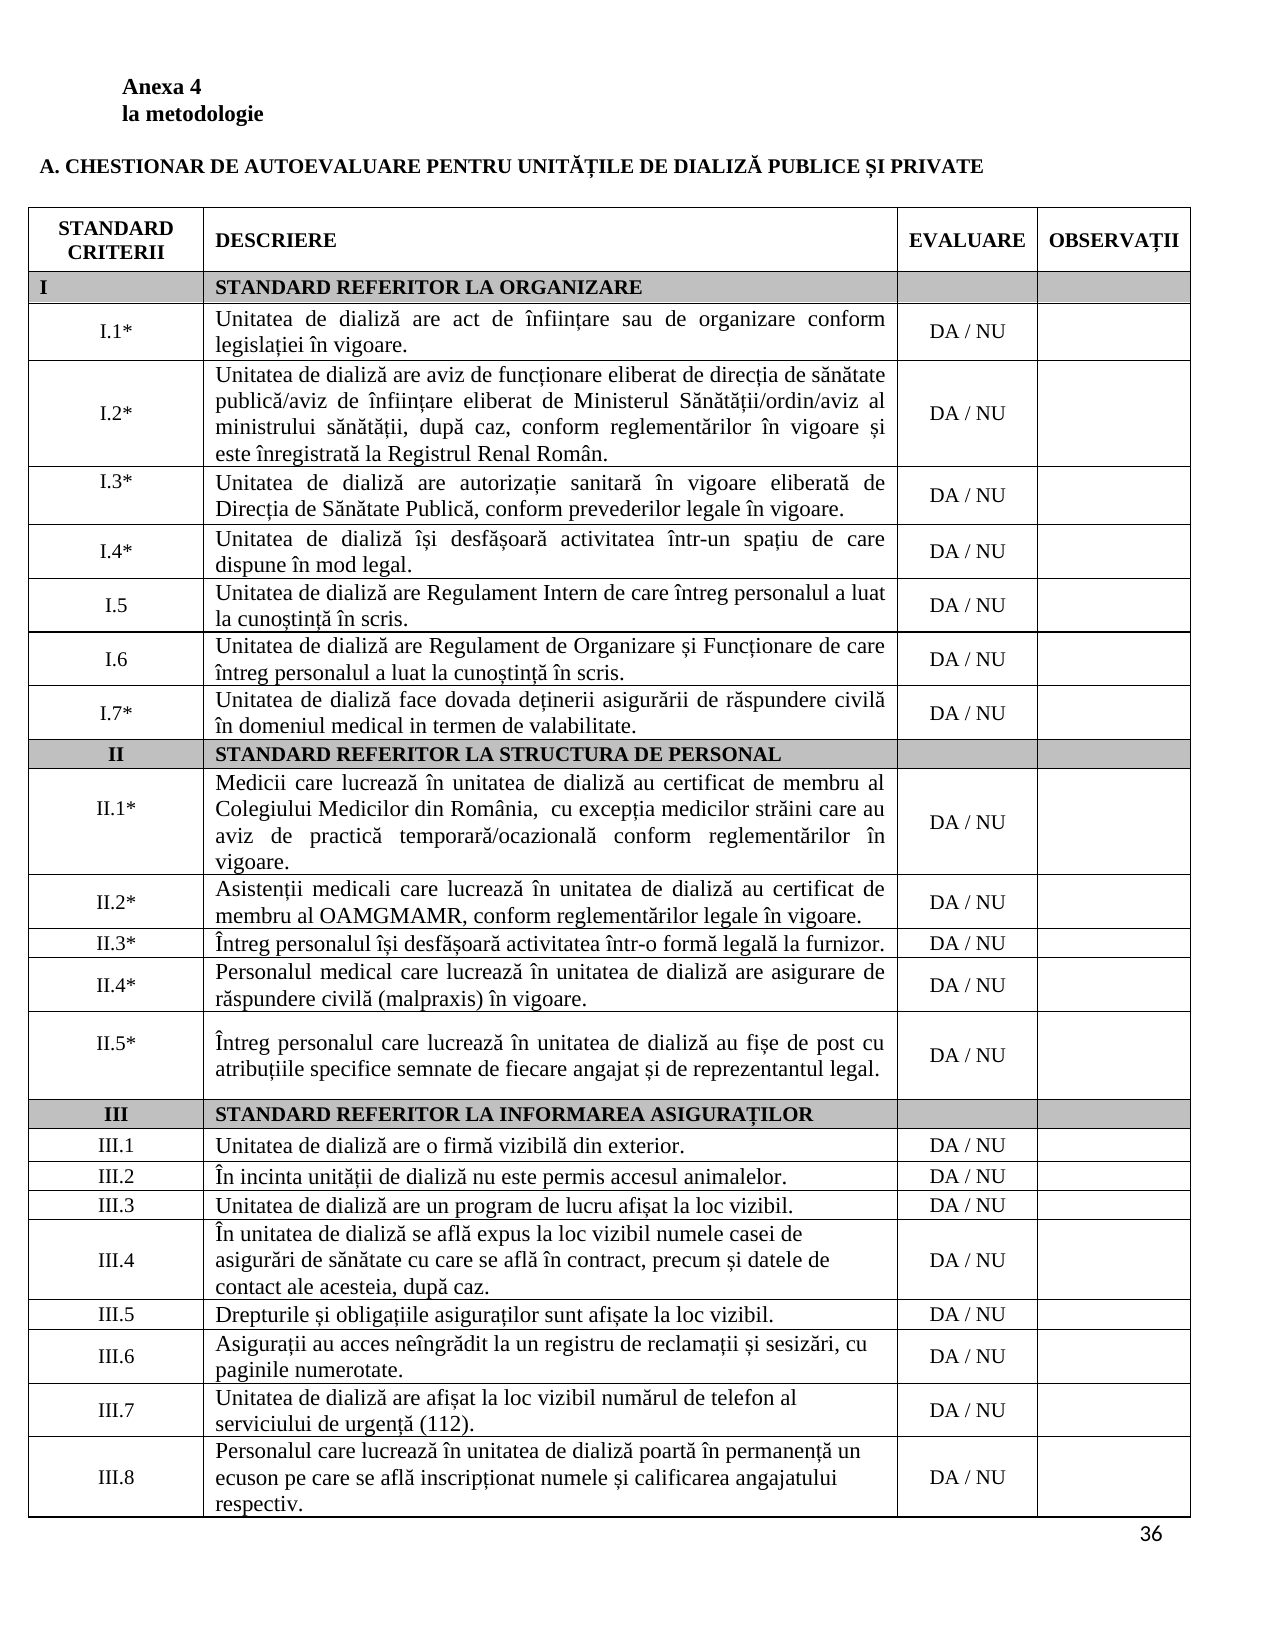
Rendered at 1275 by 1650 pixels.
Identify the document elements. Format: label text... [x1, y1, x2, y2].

text Anexa 4 [122, 73, 1162, 99]
table_cell DA / NU [898, 633, 1037, 685]
table_cell II.1* [29, 769, 203, 874]
table_cell Drepturile și obligațiile asiguraților sunt afișate la loc vizibil. [204, 1300, 897, 1329]
table_cell Asigurații au acces neîngrădit la un registru de reclamații și sesizări, cu paginile numerotate. [204, 1330, 897, 1382]
table_cell III.4 [29, 1220, 203, 1299]
table_cell [1038, 958, 1190, 1011]
table_cell III.3 [29, 1191, 203, 1219]
table_cell III [29, 1100, 203, 1128]
table_cell [1038, 740, 1190, 768]
table_cell Unitatea de dializă are aviz de funcționare eliberat de direcția de sănătate publică/aviz de înființare eliberat de Ministerul Sănătății/ordin/aviz al ministrului sănătății, după caz, conform reglementărilor în vigoare și este înregistrată la Registrul Renal Român. [204, 361, 897, 466]
table_cell DA / NU [898, 304, 1037, 359]
table_cell Unitatea de dializă are Regulament de Organizare și Funcționare de care întreg personalul a luat la cunoștință în scris. [204, 633, 897, 685]
table_cell [1038, 1162, 1190, 1190]
table_cell DA / NU [898, 1300, 1037, 1329]
table_cell [1038, 929, 1190, 957]
table_cell I [29, 272, 203, 302]
table_cell II.5* [29, 1012, 203, 1098]
table_cell [1038, 686, 1190, 739]
table_cell DA / NU [898, 1220, 1037, 1299]
table_cell Unitatea de dializă are act de înființare sau de organizare conform legislației în vigoare. [204, 304, 897, 359]
table_cell DA / NU [898, 579, 1037, 631]
table_cell OBSERVAȚII [1038, 208, 1190, 271]
table_cell Medicii care lucrează în unitatea de dializă au certificat de membru al Colegiului Medicilor din România, cu excepția medicilor străini care au aviz de practică temporară/ocazională conform reglementărilor în vigoare. [204, 769, 897, 874]
table_cell II.4* [29, 958, 203, 1011]
table_cell I.7* [29, 686, 203, 739]
table_cell STANDARD REFERITOR LA ORGANIZARE [204, 272, 897, 302]
table_cell Personalul medical care lucrează în unitatea de dializă are asigurare de răspundere civilă (malpraxis) în vigoare. [204, 958, 897, 1011]
table_cell I.1* [29, 304, 203, 359]
table_cell DA / NU [898, 769, 1037, 874]
table_cell [1038, 1384, 1190, 1436]
table_cell [1038, 361, 1190, 466]
table_cell Unitatea de dializă are autorizație sanitară în vigoare eliberată de Direcția de Sănătate Publică, conform prevederilor legale în vigoare. [204, 467, 897, 524]
table_cell DA / NU [898, 686, 1037, 739]
table_cell [1038, 769, 1190, 874]
table_cell [1038, 1330, 1190, 1382]
table_cell [1038, 579, 1190, 631]
table_cell DA / NU [898, 361, 1037, 466]
table_cell DA / NU [898, 467, 1037, 524]
table_cell [1038, 875, 1190, 928]
table_cell În incinta unității de dializă nu este permis accesul animalelor. [204, 1162, 897, 1190]
table_cell Unitatea de dializă își desfășoară activitatea într-un spațiu de care dispune în mod legal. [204, 525, 897, 578]
table_cell [1038, 1300, 1190, 1329]
table_cell III.7 [29, 1384, 203, 1436]
table_cell [1038, 525, 1190, 578]
table_cell Personalul care lucrează în unitatea de dializă poartă în permanență un ecuson pe care se află inscripționat numele și calificarea angajatului respectiv. [204, 1437, 897, 1516]
table_cell [1038, 272, 1190, 302]
table_cell II.3* [29, 929, 203, 957]
table_cell [1038, 467, 1190, 524]
table_cell Unitatea de dializă are o firmă vizibilă din exterior. [204, 1129, 897, 1161]
table_cell III.5 [29, 1300, 203, 1329]
table_cell [1038, 1191, 1190, 1219]
table_cell DA / NU [898, 525, 1037, 578]
table_header A. CHESTIONAR DE AUTOEVALUARE PENTRU UNITĂȚILE DE DIALIZĂ PUBLICE ȘI PRIVATE [28, 126, 1191, 207]
table_cell Întreg personalul care lucrează în unitatea de dializă au fișe de post cu atribuțiile specifice semnate de fiecare angajat și de reprezentantul legal. [204, 1012, 897, 1098]
table_cell DESCRIERE [204, 208, 897, 271]
table_cell În unitatea de dializă se află expus la loc vizibil numele casei de asigurări de sănătate cu care se află în contract, precum și datele de contact ale acesteia, după caz. [204, 1220, 897, 1299]
table_cell [898, 1100, 1037, 1128]
table_cell Unitatea de dializă are un program de lucru afișat la loc vizibil. [204, 1191, 897, 1219]
table_cell DA / NU [898, 1012, 1037, 1098]
table_cell [1038, 1012, 1190, 1098]
table_cell Unitatea de dializă face dovada deținerii asigurării de răspundere civilă în domeniul medical in termen de valabilitate. [204, 686, 897, 739]
table_cell I.5 [29, 579, 203, 631]
table_cell II.2* [29, 875, 203, 928]
table_cell III.2 [29, 1162, 203, 1190]
table_cell II [29, 740, 203, 768]
table_cell III.6 [29, 1330, 203, 1382]
table_cell DA / NU [898, 1191, 1037, 1219]
table_cell [898, 272, 1037, 302]
table_cell EVALUARE [898, 208, 1037, 271]
table_cell I.4* [29, 525, 203, 578]
table_cell DA / NU [898, 875, 1037, 928]
table_cell Unitatea de dializă are afișat la loc vizibil numărul de telefon al serviciului de urgență (112). [204, 1384, 897, 1436]
table_cell [1038, 304, 1190, 359]
table_cell DA / NU [898, 958, 1037, 1011]
text la metodologie [122, 99, 1162, 126]
table_cell DA / NU [898, 1330, 1037, 1382]
table_cell [1038, 633, 1190, 685]
table_cell STANDARD REFERITOR LA INFORMAREA ASIGURAȚILOR [204, 1100, 897, 1128]
table_cell STANDARD REFERITOR LA STRUCTURA DE PERSONAL [204, 740, 897, 768]
table_cell [898, 740, 1037, 768]
table_cell [1038, 1100, 1190, 1128]
table_cell DA / NU [898, 1129, 1037, 1161]
table_cell DA / NU [898, 1437, 1037, 1516]
table_cell III.1 [29, 1129, 203, 1161]
table_cell DA / NU [898, 929, 1037, 957]
table_cell [1038, 1437, 1190, 1516]
table_cell DA / NU [898, 1162, 1037, 1190]
table_cell I.6 [29, 633, 203, 685]
table_cell I.3* [29, 467, 203, 524]
table_cell [1038, 1220, 1190, 1299]
table_cell Unitatea de dializă are Regulament Intern de care întreg personalul a luat la cunoștință în scris. [204, 579, 897, 631]
table_cell Asistenții medicali care lucrează în unitatea de dializă au certificat de membru al OAMGMAMR, conform reglementărilor legale în vigoare. [204, 875, 897, 928]
table_cell III.8 [29, 1437, 203, 1516]
table_cell [1038, 1129, 1190, 1161]
table_cell Întreg personalul își desfășoară activitatea într-o formă legală la furnizor. [204, 929, 897, 957]
table_cell DA / NU [898, 1384, 1037, 1436]
table_cell STANDARD CRITERII [29, 208, 203, 271]
table_cell I.2* [29, 361, 203, 466]
